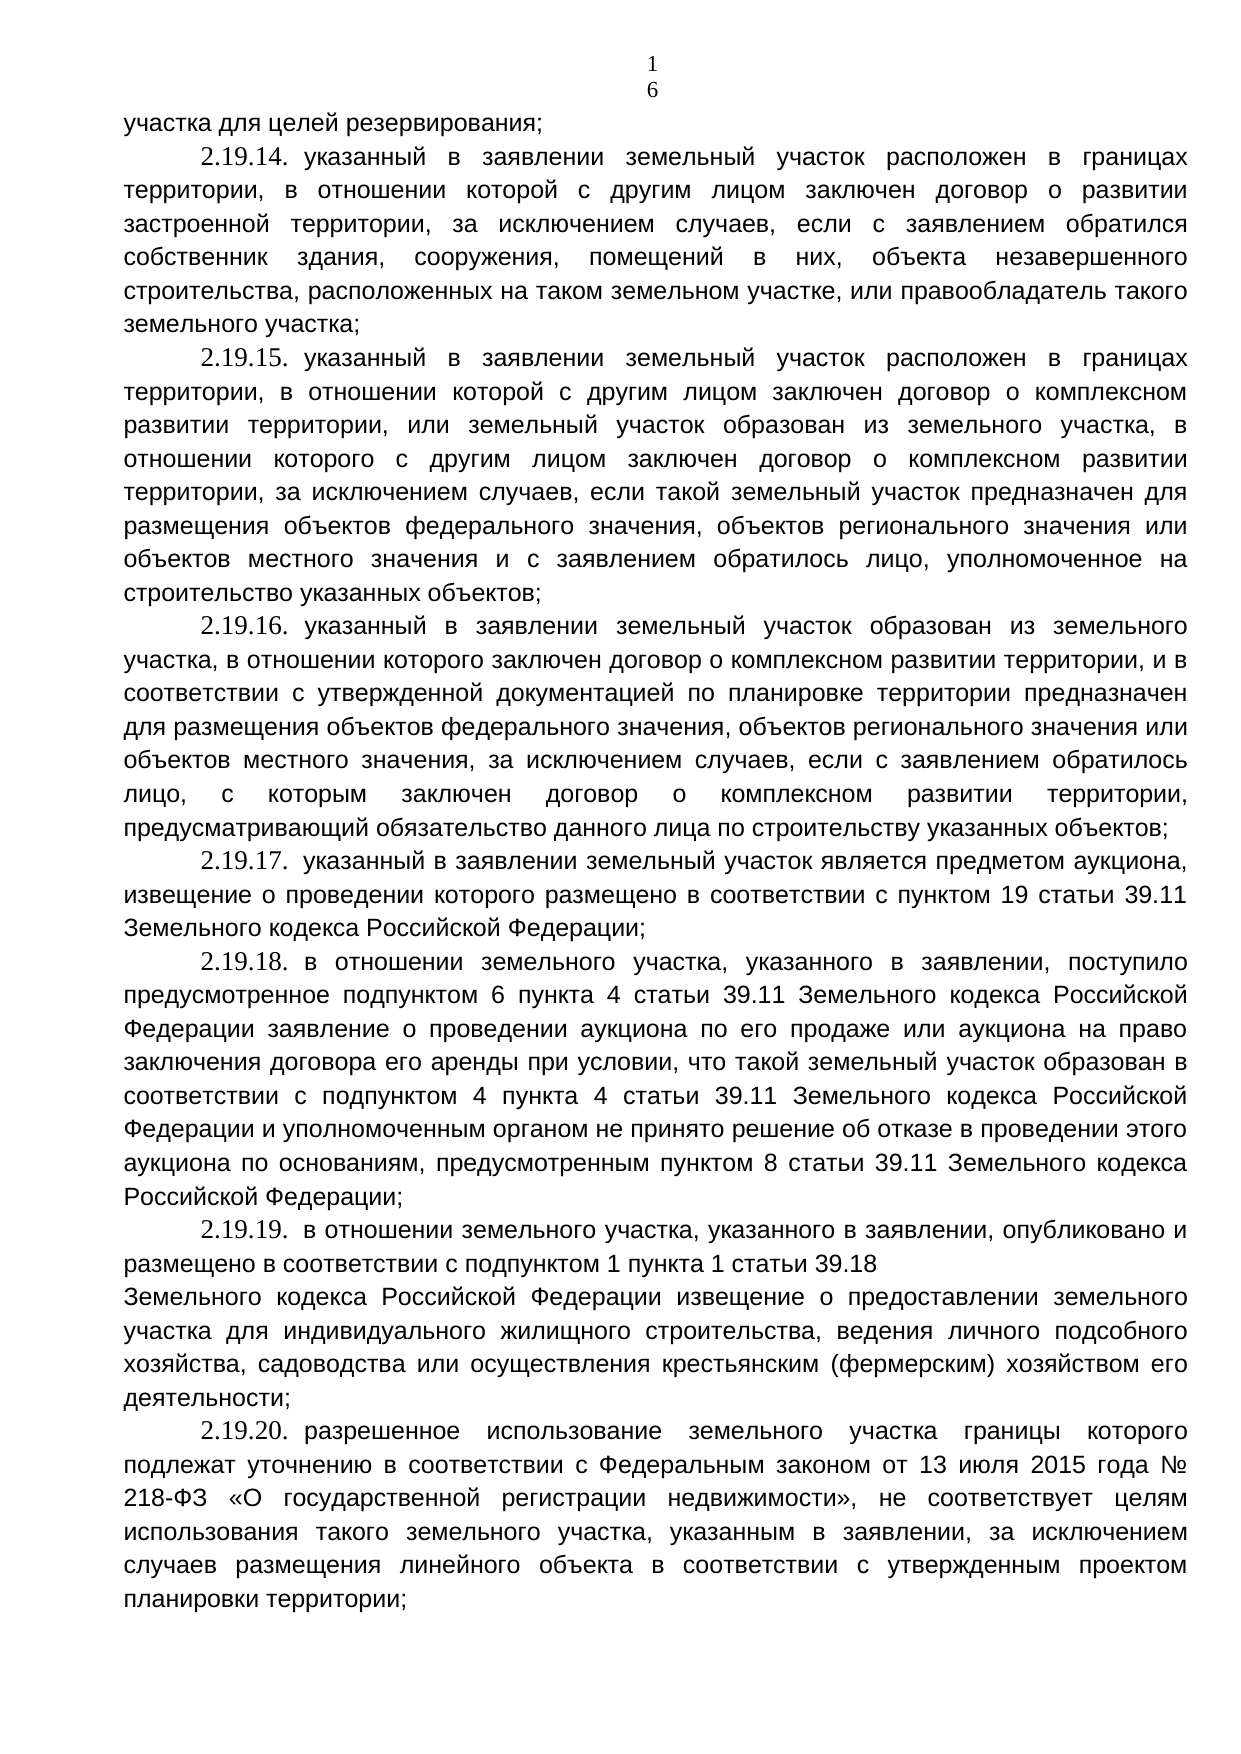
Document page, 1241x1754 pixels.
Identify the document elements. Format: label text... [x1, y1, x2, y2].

list в отношении земельного участка, указанного в заявлении, опубликовано и размещено в соответствии с подпунктом 1 пункта 1 статьи 39.18 [123, 1212, 1189, 1279]
list в отношении земельного участка, указанного в заявлении, поступило предусмотренное подпунктом 6 пункта 4 статьи 39.11 Земельного кодекса Российской Федерации заявление о проведении аукциона по его продаже или аукциона на право заключения договора его аренды при условии, что такой земельный участок образован в соответствии с подпунктом 4 пункта 4 статьи 39.11 Земельного кодекса Российской Федерации и уполномоченным органом не принято решение об отказе в проведении этого аукциона по основаниям, предусмотренным пунктом 8 статьи 39.11 Земельного кодекса Российской Федерации; [123, 943, 1189, 1212]
list указанный в заявлении земельный участок образован из земельного участка, в отношении которого заключен договор о комплексном развитии территории, и в соответствии с утвержденной документацией по планировке территории предназначен для размещения объектов федерального значения, объектов регионального значения или объектов местного значения, за исключением случаев, если с заявлением обратилось лицо, с которым заключен договор о комплексном развитии территории, предусматривающий обязательство данного лица по строительству указанных объектов; [123, 608, 1189, 843]
list указанный в заявлении земельный участок расположен в границах территории, в отношении которой с другим лицом заключен договор о комплексном развитии территории, или земельный участок образован из земельного участка, в отношении которого с другим лицом заключен договор о комплексном развитии территории, за исключением случаев, если такой земельный участок предназначен для размещения объектов федерального значения, объектов регионального значения или объектов местного значения и с заявлением обратилось лицо, уполномоченное на строительство указанных объектов; [123, 339, 1189, 608]
list указанный в заявлении земельный участок является предметом аукциона, извещение о проведении которого размещено в соответствии с пунктом 19 статьи 39.11 Земельного кодекса Российской Федерации; [123, 843, 1189, 943]
list разрешенное использование земельного участка границы которого подлежат уточнению в соответствии с Федеральным законом от 13 июля 2015 года № 218-ФЗ «О государственной регистрации недвижимости», не соответствует целям использования такого земельного участка, указанным в заявлении, за исключением случаев размещения линейного объекта в соответствии с утвержденным проектом планировки территории; [123, 1413, 1189, 1614]
text Земельного кодекса Российской Федерации извещение о предоставлении земельного участка для индивидуального жилищного строительства, ведения личного подсобного хозяйства, садоводства или осуществления крестьянским (фермерским) хозяйством его деятельности; [123, 1279, 1189, 1413]
list указанный в заявлении земельный участок расположен в границах территории, в отношении которой с другим лицом заключен договор о развитии застроенной территории, за исключением случаев, если с заявлением обратился собственник здания, сооружения, помещений в них, объекта незавершенного строительства, расположенных на таком земельном участке, или правообладатель такого земельного участка; [123, 138, 1189, 339]
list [123, 105, 1189, 138]
